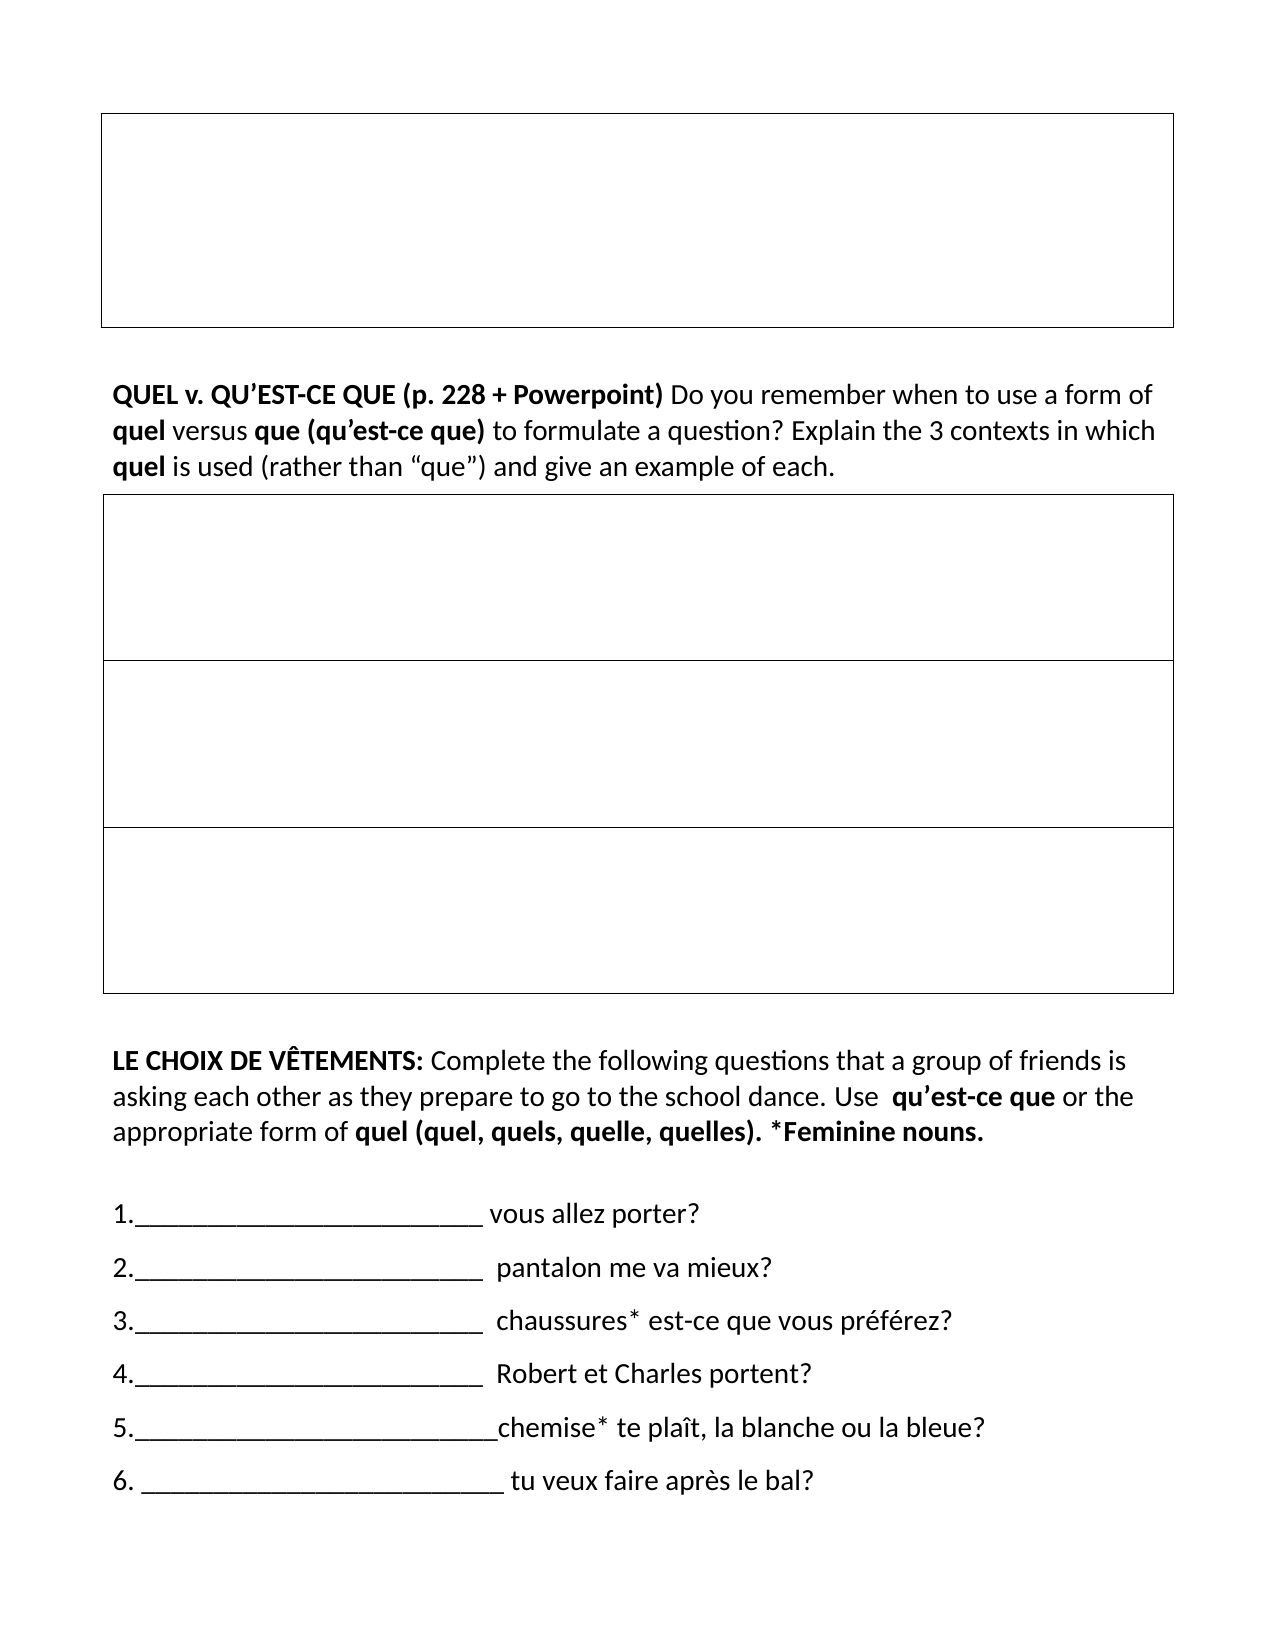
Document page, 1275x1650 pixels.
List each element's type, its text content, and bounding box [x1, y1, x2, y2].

list 3. ________________________ chaussures* est-ce que vous préférez? [112, 1302, 1162, 1338]
list 4. ________________________ Robert et Charles portent? [112, 1356, 1162, 1391]
text asking each other as they prepare to go to the school dance. Use qu’est-ce que or the [112, 1078, 1162, 1113]
table_cell [104, 661, 1173, 827]
text QUEL v. QU’EST-CE QUE (p. 228 + Powerpoint) Do you remember when to use a form of [112, 376, 1162, 412]
table_cell [104, 828, 1173, 993]
text quel versus que (qu’est-ce que) to formulate a question? Explain the 3 contexts in which [112, 412, 1162, 448]
list 1. ________________________ vous allez porter? [112, 1195, 1162, 1231]
list 2. ________________________ pantalon me va mieux? [112, 1249, 1162, 1284]
table_header [102, 114, 1173, 327]
text LE CHOIX DE VÊTEMENTS: Complete the following questions that a group of friends is [112, 1042, 1162, 1078]
table_header [104, 495, 1173, 660]
text appropriate form of quel (quel, quels, quelle, quelles). *Feminine nouns. [112, 1113, 1162, 1149]
list 6. _________________________ tu veux faire après le bal? [112, 1462, 1162, 1498]
list 5. _________________________chemise* te plaît, la blanche ou la bleue? [112, 1409, 1162, 1444]
text quel is used (rather than “que”) and give an example of each. [112, 448, 1162, 483]
